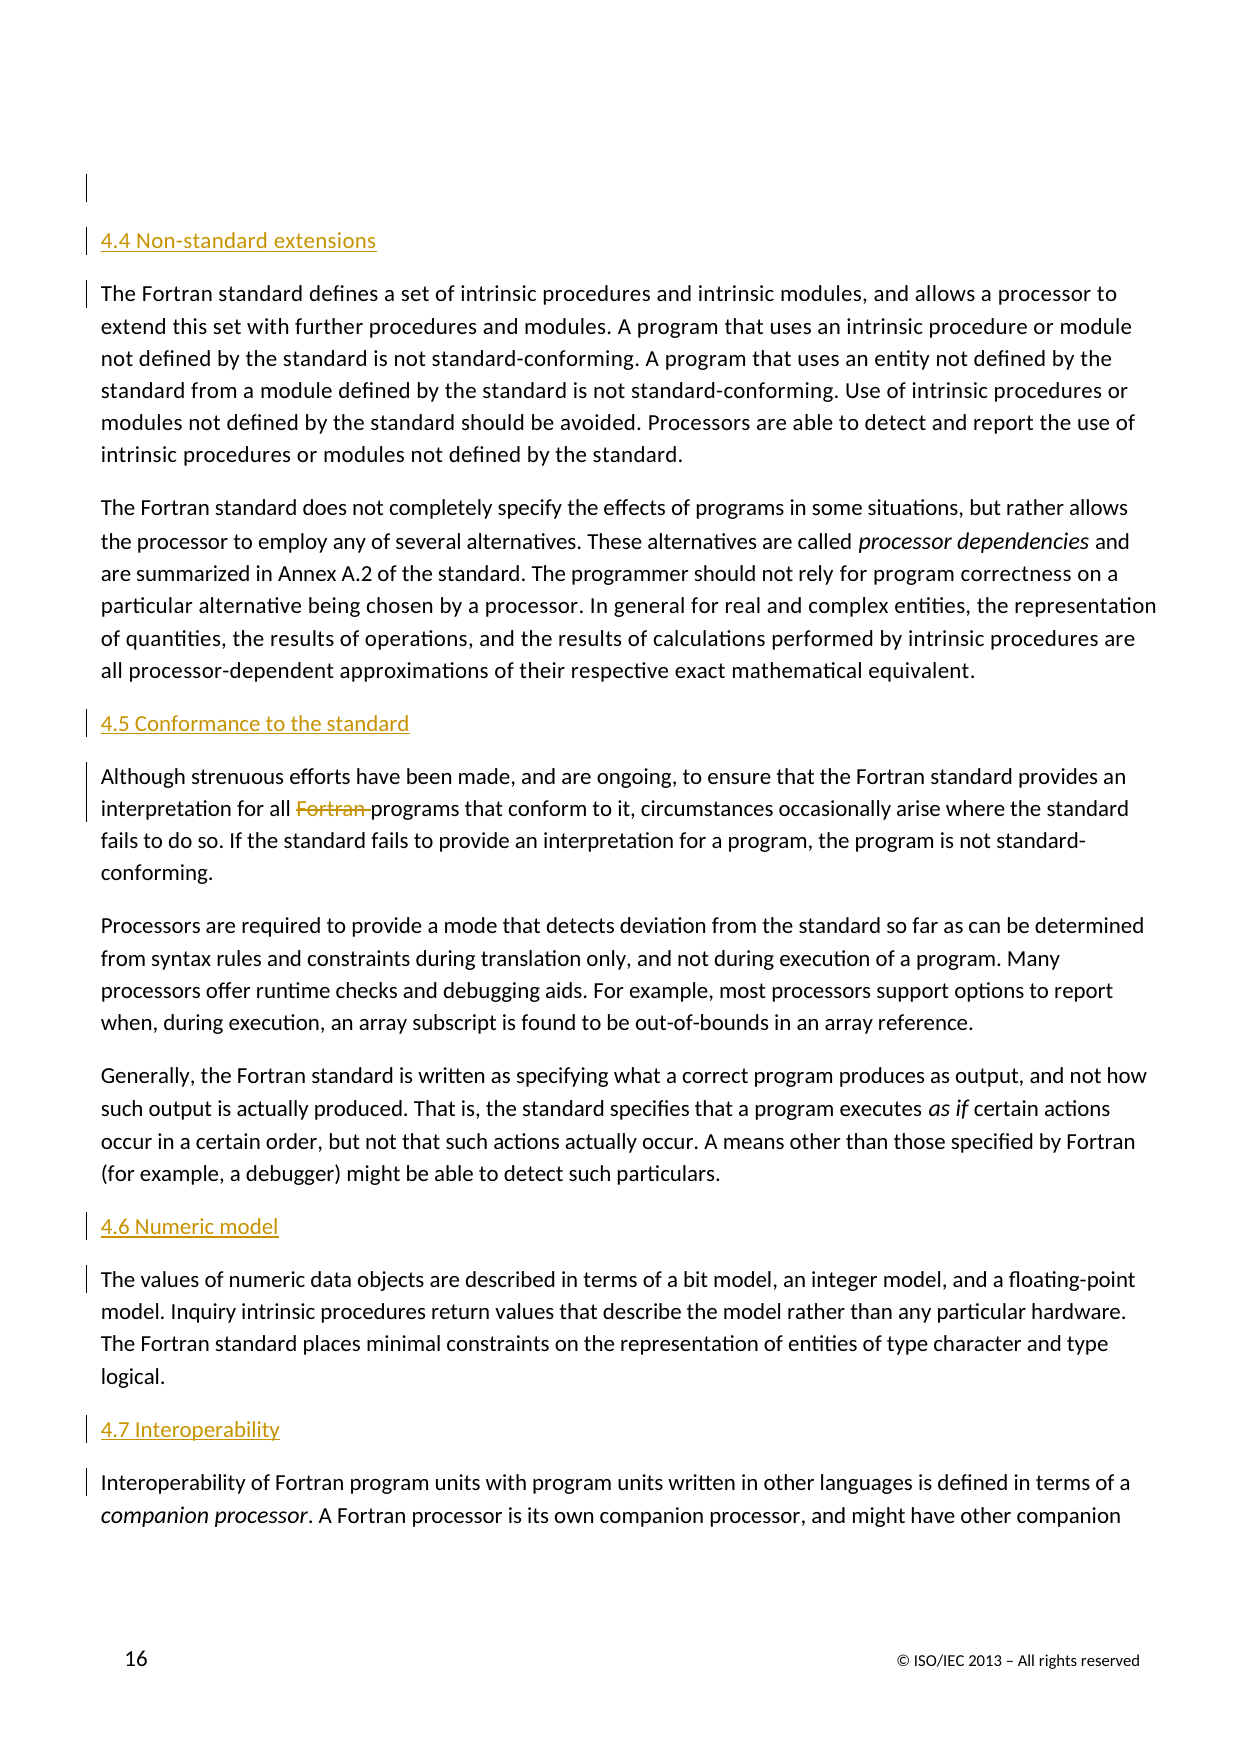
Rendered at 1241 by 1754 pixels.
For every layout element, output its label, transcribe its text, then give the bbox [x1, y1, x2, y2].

text The values of numeric data objects are described in terms of a bit model, an integer model, and a floating-point model. Inquiry intrinsic procedures return values that describe the model rather than any particular hardware. The Fortran standard places minimal constraints on the representation of entities of type character and type logical. [101, 1265, 1164, 1390]
text Although strenuous efforts have been made, and are ongoing, to ensure that the Fortran standard provides an interpretation for all programs that conform to it, circumstances occasionally arise where the standard fails to do so. If the standard fails to provide an interpretation for a program, the program is not standard-conforming. [101, 762, 1164, 887]
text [101, 1468, 1164, 1529]
text The Fortran standard defines a set of intrinsic procedures and intrinsic modules, and allows a processor to extend this set with further procedures and modules. A program that uses an intrinsic procedure or module not defined by the standard is not standard-conforming. A program that uses an entity not defined by the standard from a module defined by the standard is not standard-conforming. Use of intrinsic procedures or modules not defined by the standard should be avoided. Processors are able to detect and report the use of intrinsic procedures or modules not defined by the standard. [101, 279, 1164, 468]
text Generally, the Fortran standard is written as specifying what a correct program produces as output, and not how such output is actually produced. That is, the standard specifies that a program executes as if certain actions occur in a certain order, but not that such actions actually occur. A means other than those specified by Fortran (for example, a debugger) might be able to detect such particulars. [101, 1061, 1164, 1187]
text Processors are required to provide a mode that detects deviation from the standard so far as can be determined from syntax rules and constraints during translation only, and not during execution of a program. Many processors offer runtime checks and debugging aids. For example, most processors support options to report when, during execution, an array subscript is found to be out-of-bounds in an array reference. [101, 912, 1164, 1036]
text The Fortran standard does not completely specify the effects of programs in some situations, but rather allows the processor to employ any of several alternatives. These alternatives are called processor dependencies and are summarized in Annex A.2 of the standard. The programmer should not rely for program correctness on a particular alternative being chosen by a processor. In general for real and complex entities, the representation of quantities, the results of operations, and the results of calculations performed by intrinsic procedures are all processor-dependent approximations of their respective exact mathematical equivalent. [101, 493, 1164, 684]
